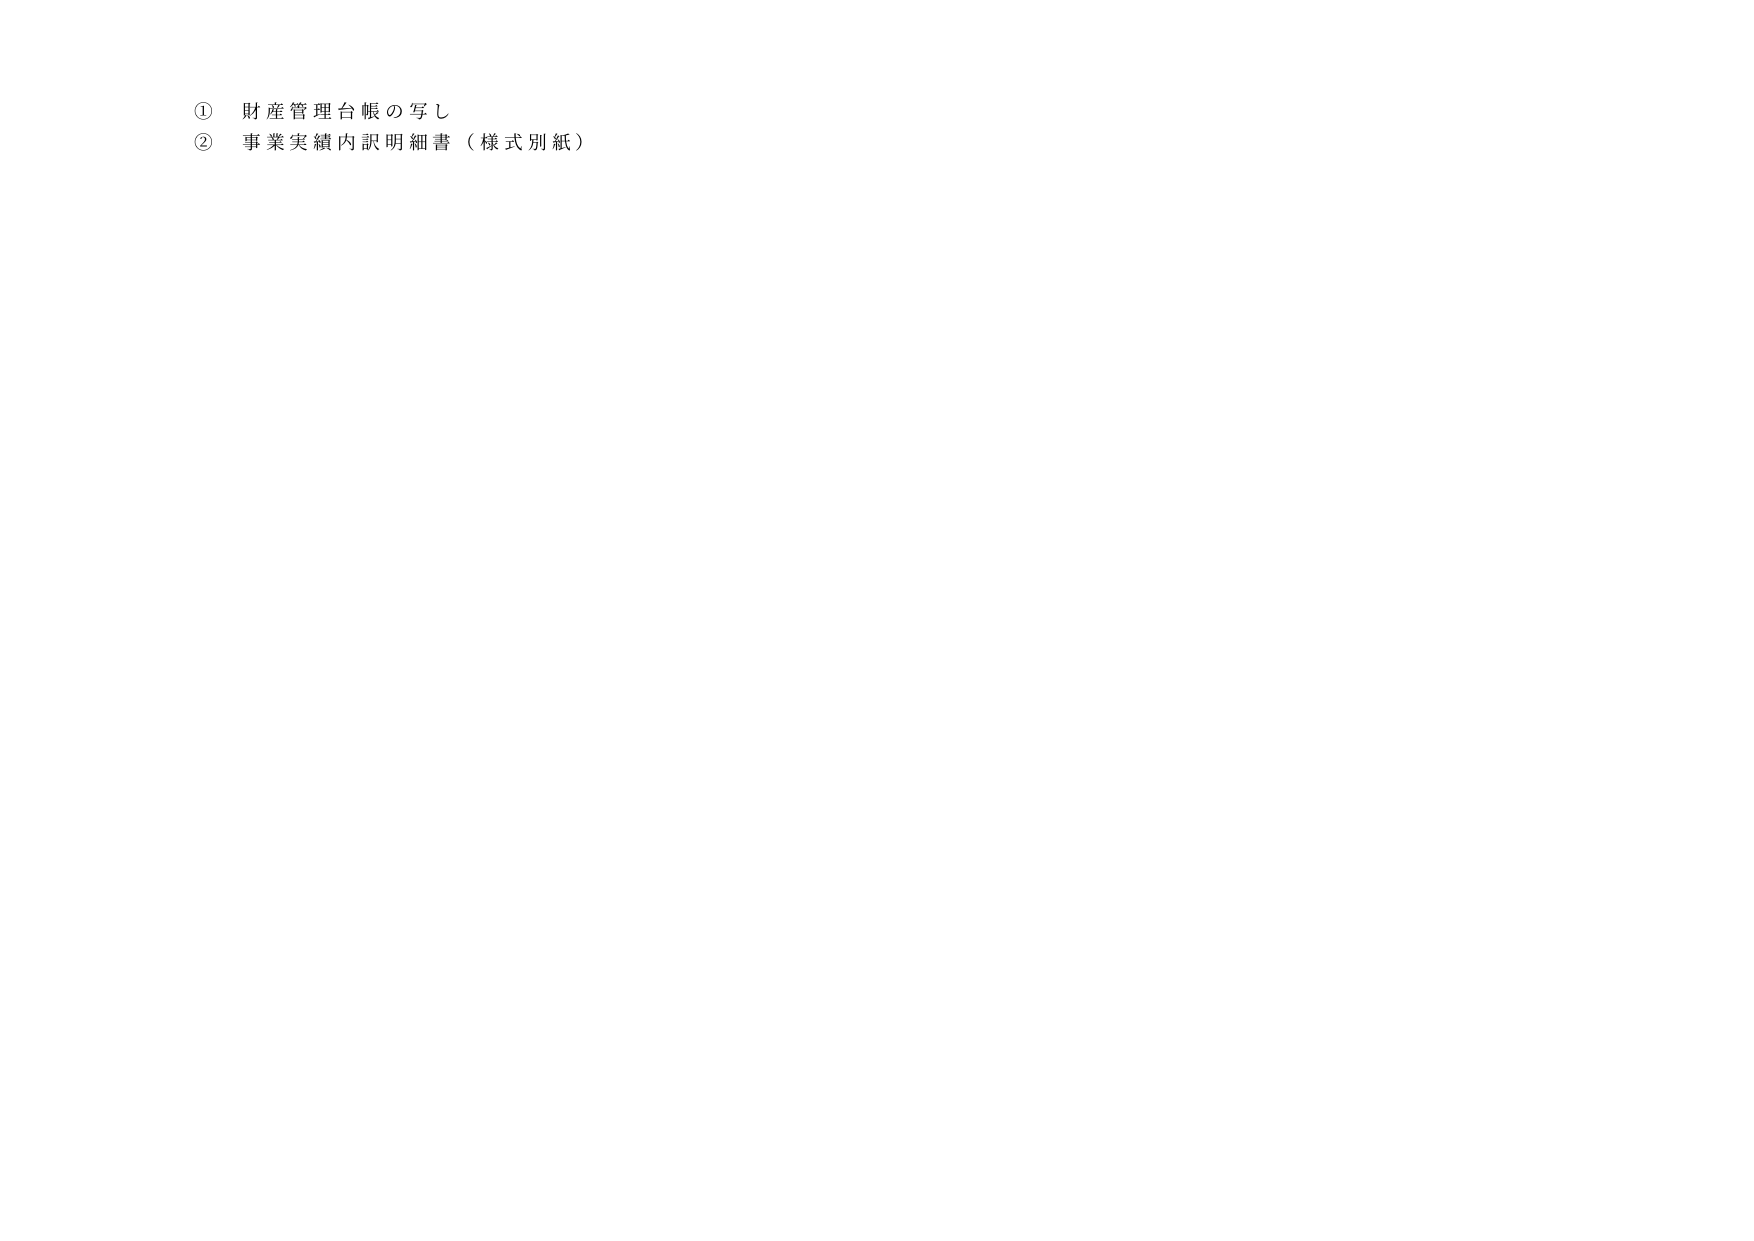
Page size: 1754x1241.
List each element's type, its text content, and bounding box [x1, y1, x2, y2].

text ② 事業実績内訳明細書（様式別紙） [123, 126, 1649, 157]
text ① 財産管理台帳の写し [123, 94, 1649, 126]
